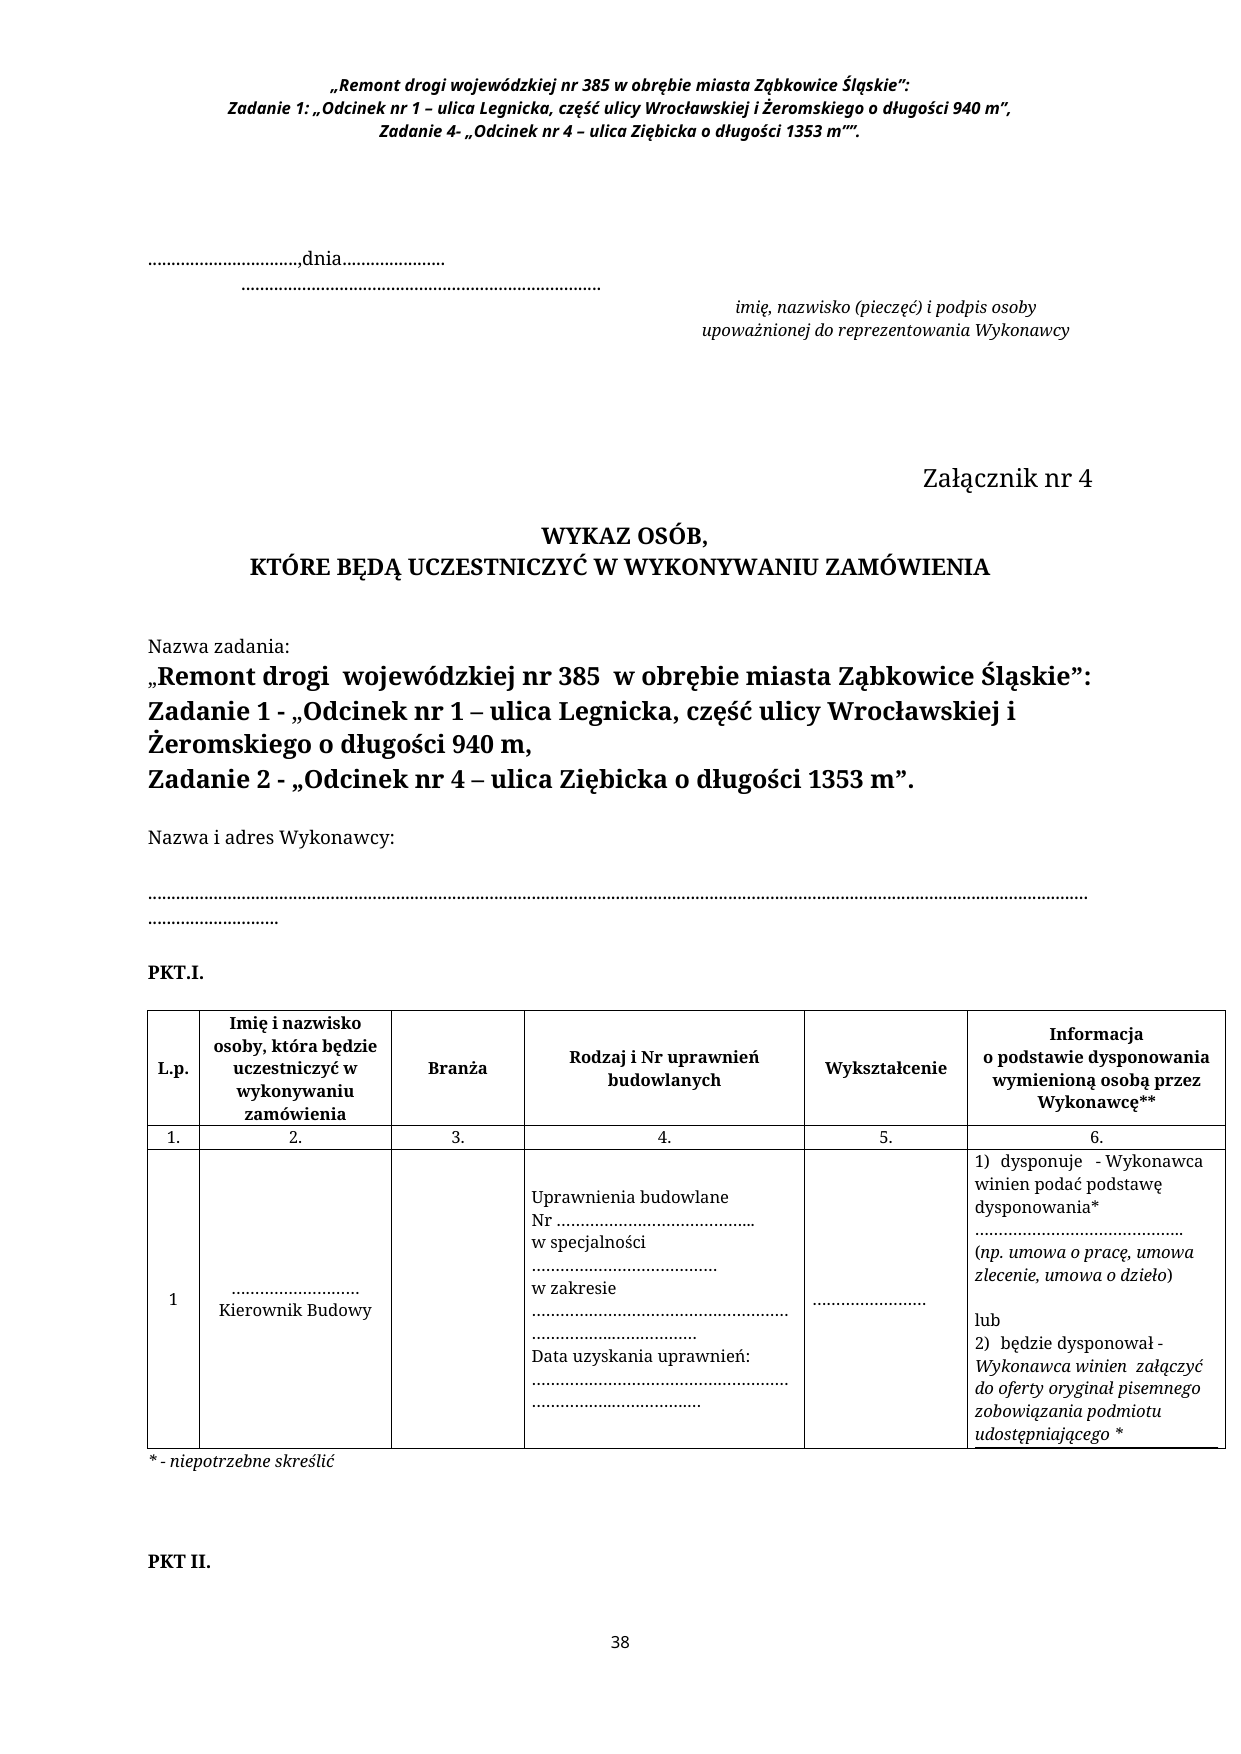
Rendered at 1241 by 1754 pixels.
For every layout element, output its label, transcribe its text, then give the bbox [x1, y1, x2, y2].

table_cell 5. [805, 1126, 967, 1149]
table_cell 2. [200, 1126, 391, 1149]
table_cell 4. [525, 1126, 804, 1149]
table_cell …………………… [805, 1150, 967, 1448]
text ..................................................................................................................................................................................................................................... [148, 879, 1093, 930]
table_header Branża [392, 1011, 524, 1125]
text Zadanie 2 - „Odcinek nr 4 – ulica Ziębicka o długości 1353 m”. [148, 761, 1093, 795]
table_header Rodzaj i Nr uprawnień budowlanych [525, 1011, 804, 1125]
table_cell 1 [148, 1150, 199, 1448]
table_cell 1. [148, 1126, 199, 1149]
table_cell ……………………… Kierownik Budowy [200, 1150, 391, 1448]
text Nazwa zadania: [148, 633, 1093, 659]
text KTÓRE BĘDĄ UCZESTNICZYĆ W WYKONYWANIU ZAMÓWIENIA [148, 551, 1093, 582]
table_cell 3. [392, 1126, 524, 1149]
text imię, nazwisko (pieczęć) i podpis osoby [148, 296, 1093, 318]
subtitle WYKAZ OSÓB, [148, 520, 1102, 551]
table_header Imię i nazwisko osoby, która będzie uczestniczyć w wykonywaniu zamówienia [200, 1011, 391, 1125]
table_cell dysponuje - Wykonawca winien podać podstawę dysponowania* …………………………………….. (np. umowa o pracę, umowa zlecenie, umowa o dzieło) lub będzie dysponował - Wykonawca winien załączyć do oferty oryginał pisemnego zobowiązania podmiotu udostępniającego * [968, 1150, 1225, 1448]
text PKT II. [148, 1548, 1093, 1574]
text PKT.I. [148, 959, 1093, 985]
text Nazwa i adres Wykonawcy: [148, 824, 1093, 850]
table_header Informacja o podstawie dysponowania wymienioną osobą przez Wykonawcę** [968, 1011, 1225, 1125]
text ................................,dnia...................... ............................................................................. [148, 245, 1093, 296]
table_cell 6. [968, 1126, 1225, 1149]
text Załącznik nr 4 [148, 460, 1093, 494]
table_cell Uprawnienia budowlane Nr …………………………………... w specjalności ………………………………… w zakresie ……………………………………………………………..……………… Data uzyskania uprawnień: ……………………………………………………………..…………….… [525, 1150, 804, 1448]
table_cell [392, 1150, 524, 1448]
text Zadanie 1 - „Odcinek nr 1 – ulica Legnicka, część ulicy Wrocławskiej i Żeromskiego o długości 940 m, [148, 693, 1093, 761]
table_header Wykształcenie [805, 1011, 967, 1125]
text „Remont drogi wojewódzkiej nr 385 w obrębie miasta Ząbkowice Śląskie”: [148, 659, 1093, 693]
text * - niepotrzebne skreślić [148, 1449, 1093, 1472]
table_header L.p. [148, 1011, 199, 1125]
text upoważnionej do reprezentowania Wykonawcy [148, 318, 1093, 341]
